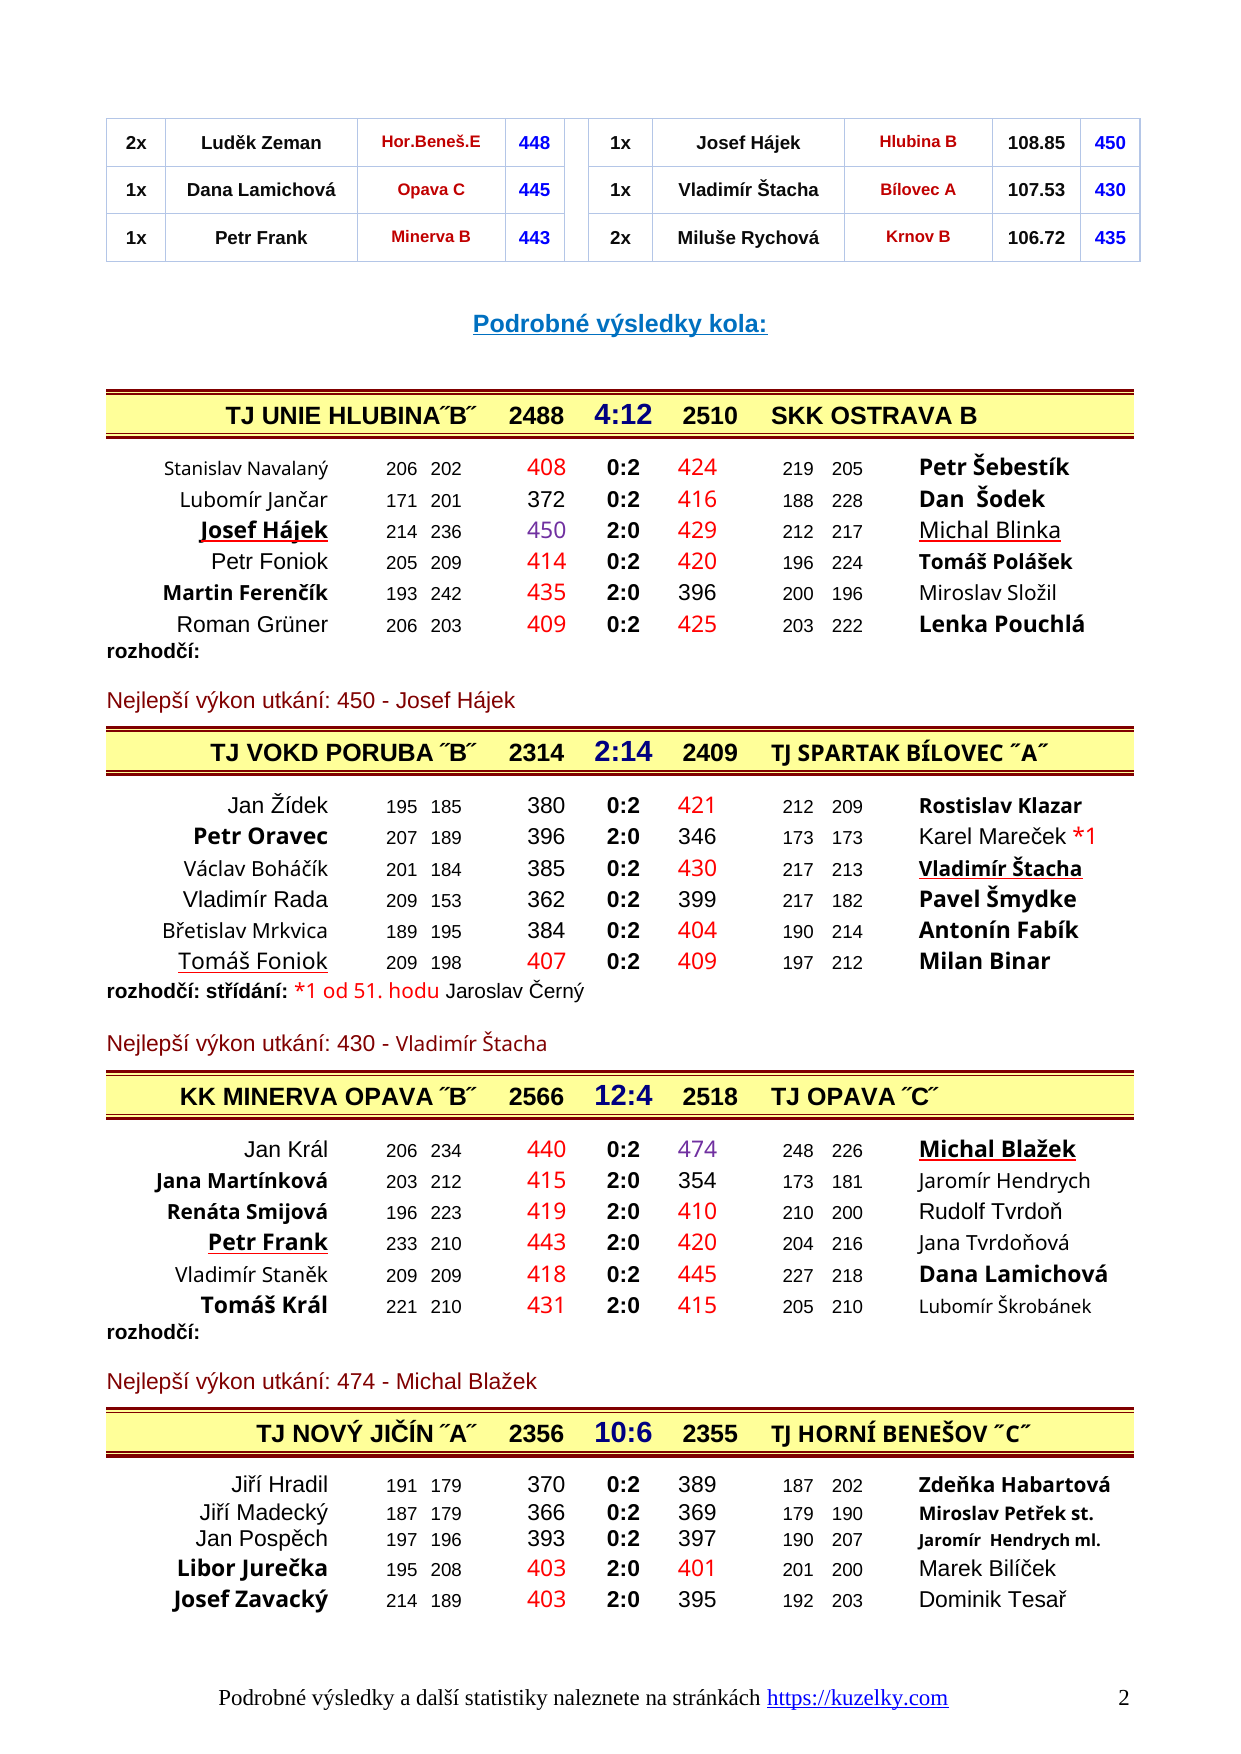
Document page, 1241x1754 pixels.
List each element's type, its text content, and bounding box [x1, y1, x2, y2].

table_cell Hor.Beneš.E [358, 119, 505, 166]
table_cell Opava C [358, 167, 505, 213]
table_cell 106.72 [993, 214, 1080, 261]
text Petr Frank 233 210 443 2:0 420 204 216 Jana Tvrdoňová [106, 1226, 1134, 1257]
text Lubomír Jančar 171 201 372 0:2 416 188 228 Dan Šodek [106, 483, 1134, 514]
table_cell 435 [1081, 214, 1139, 261]
text Josef Hájek 214 236 450 2:0 429 212 217 Michal Blinka [106, 514, 1134, 545]
table_cell 1x [107, 167, 165, 213]
text Petr Foniok 205 209 414 0:2 420 196 224 Tomáš Polášek [106, 545, 1134, 576]
text Libor Jurečka 195 208 403 2:0 401 201 200 Marek Bilíček [106, 1552, 1134, 1583]
text Jiří Hradil 191 179 370 0:2 389 187 202 Zdeňka Habartová [106, 1470, 1134, 1498]
text Vladimír Staněk 209 209 418 0:2 445 227 218 Dana Lamichová [106, 1257, 1134, 1289]
text rozhodčí: střídání: *1 od 51. hodu Jaroslav Černý [106, 976, 1134, 1005]
text rozhodčí: [106, 639, 1134, 663]
text TJ Nový Jičín ˝A˝ 2356 10:6 2355 TJ Horní Benešov ˝C˝ [106, 1413, 1134, 1451]
table_cell Minerva B [358, 214, 505, 261]
text Břetislav Mrkvica 189 195 384 0:2 404 190 214 Antonín Fabík [106, 914, 1134, 945]
table_cell Vladimír Štacha [653, 167, 844, 213]
table_cell Petr Frank [166, 214, 357, 261]
text Tomáš Král 221 210 431 2:0 415 205 210 Lubomír Škrobánek [106, 1289, 1134, 1320]
table_cell 443 [506, 214, 564, 261]
table_cell 107.53 [993, 167, 1080, 213]
table_cell 450 [1081, 119, 1139, 166]
table_cell 448 [506, 119, 564, 166]
text rozhodčí: [106, 1320, 1134, 1344]
text Jan Pospěch 197 196 393 0:2 397 190 207 Jaromír Hendrych ml. [106, 1525, 1134, 1552]
table_cell Miluše Rychová [653, 214, 844, 261]
text TJ VOKD Poruba ˝B˝ 2314 2:14 2409 TJ Spartak Bílovec ˝A˝ [106, 732, 1134, 770]
text Vladimír Rada 209 153 362 0:2 399 217 182 Pavel Šmydke [106, 883, 1134, 914]
text Roman Grüner 206 203 409 0:2 425 203 222 Lenka Pouchlá [106, 608, 1134, 639]
table_cell 2x [107, 119, 165, 166]
text Nejlepší výkon utkání: 430 - Vladimír Štacha [106, 1029, 1134, 1057]
text Josef Zavacký 214 189 403 2:0 395 192 203 Dominik Tesař [106, 1583, 1134, 1614]
table_cell 445 [506, 167, 564, 213]
table_cell Josef Hájek [653, 119, 844, 166]
text Václav Boháčík 201 184 385 0:2 430 217 213 Vladimír Štacha [106, 851, 1134, 883]
text Jan Žídek 195 185 380 0:2 421 212 209 Rostislav Klazar [106, 789, 1134, 820]
text Renáta Smijová 196 223 419 2:0 410 210 200 Rudolf Tvrdoň [106, 1195, 1134, 1226]
table_cell Bílovec A [845, 167, 992, 213]
table_cell 430 [1081, 167, 1139, 213]
text TJ Unie Hlubina˝B˝ 2488 4:12 2510 SKK Ostrava B [106, 395, 1134, 433]
text Martin Ferenčík 193 242 435 2:0 396 200 196 Miroslav Složil [106, 576, 1134, 608]
table_cell 1x [589, 167, 652, 213]
text KK Minerva Opava ˝B˝ 2566 12:4 2518 TJ Opava ˝C˝ [106, 1076, 1134, 1114]
text Stanislav Navalaný 206 202 408 0:2 424 219 205 Petr Šebestík [106, 451, 1134, 483]
table_cell 2x [589, 214, 652, 261]
table_cell 1x [589, 119, 652, 166]
text Nejlepší výkon utkání: 450 - Josef Hájek [106, 687, 1134, 713]
table_cell Krnov B [845, 214, 992, 261]
table_cell Luděk Zeman [166, 119, 357, 166]
text Petr Oravec 207 189 396 2:0 346 173 173 Karel Mareček *1 [106, 820, 1134, 851]
text Tomáš Foniok 209 198 407 0:2 409 197 212 Milan Binar [106, 945, 1134, 976]
text Nejlepší výkon utkání: 474 - Michal Blažek [106, 1368, 1134, 1394]
text Jan Král 206 234 440 0:2 474 248 226 Michal Blažek [106, 1132, 1134, 1164]
text Jana Martínková 203 212 415 2:0 354 173 181 Jaromír Hendrych [106, 1164, 1134, 1195]
table_cell 108.85 [993, 119, 1080, 166]
table_cell Dana Lamichová [166, 167, 357, 213]
text Podrobné výsledky kola: [94, 308, 1145, 337]
text Jiří Madecký 187 179 366 0:2 369 179 190 Miroslav Petřek st. [106, 1498, 1134, 1525]
table_cell Hlubina B [845, 119, 992, 166]
table_cell 1x [107, 214, 165, 261]
